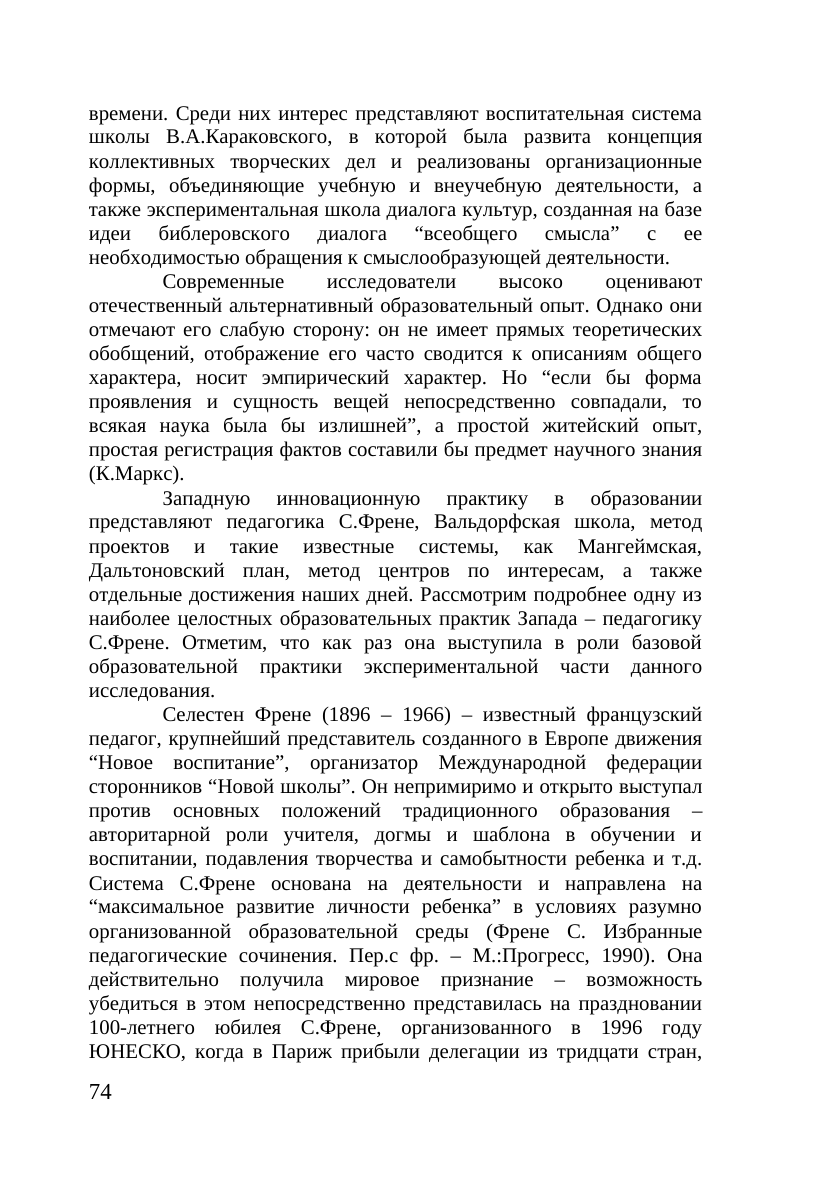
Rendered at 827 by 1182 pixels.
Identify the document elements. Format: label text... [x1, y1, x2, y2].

text Современные исследователи высоко оценивают отечественный альтернативный образовательный опыт. Однако они отмечают его слабую сторону: он не имеет прямых теоретических обобщений, отображение его часто сводится к описаниям общего характера, носит эмпирический характер. Но “если бы форма проявления и сущность вещей непосредственно совпадали, то всякая наука была бы излишней”, а простой житейский опыт, простая регистрация фактов составили бы предмет научного знания (К.Маркс). [89, 269, 703, 485]
text Западную инновационную практику в образовании представляют педагогика С.Френе, Вальдорфская школа, метод проектов и такие известные системы, как Мангеймская, Дальтоновский план, метод центров по интересам, а также отдельные достижения наших дней. Рассмотрим подробнее одну из наиболее целостных образовательных практик Запада – педагогику С.Френе. Отметим, что как раз она выступила в роли базовой образовательной практики экспериментальной части данного исследования. [89, 485, 703, 702]
